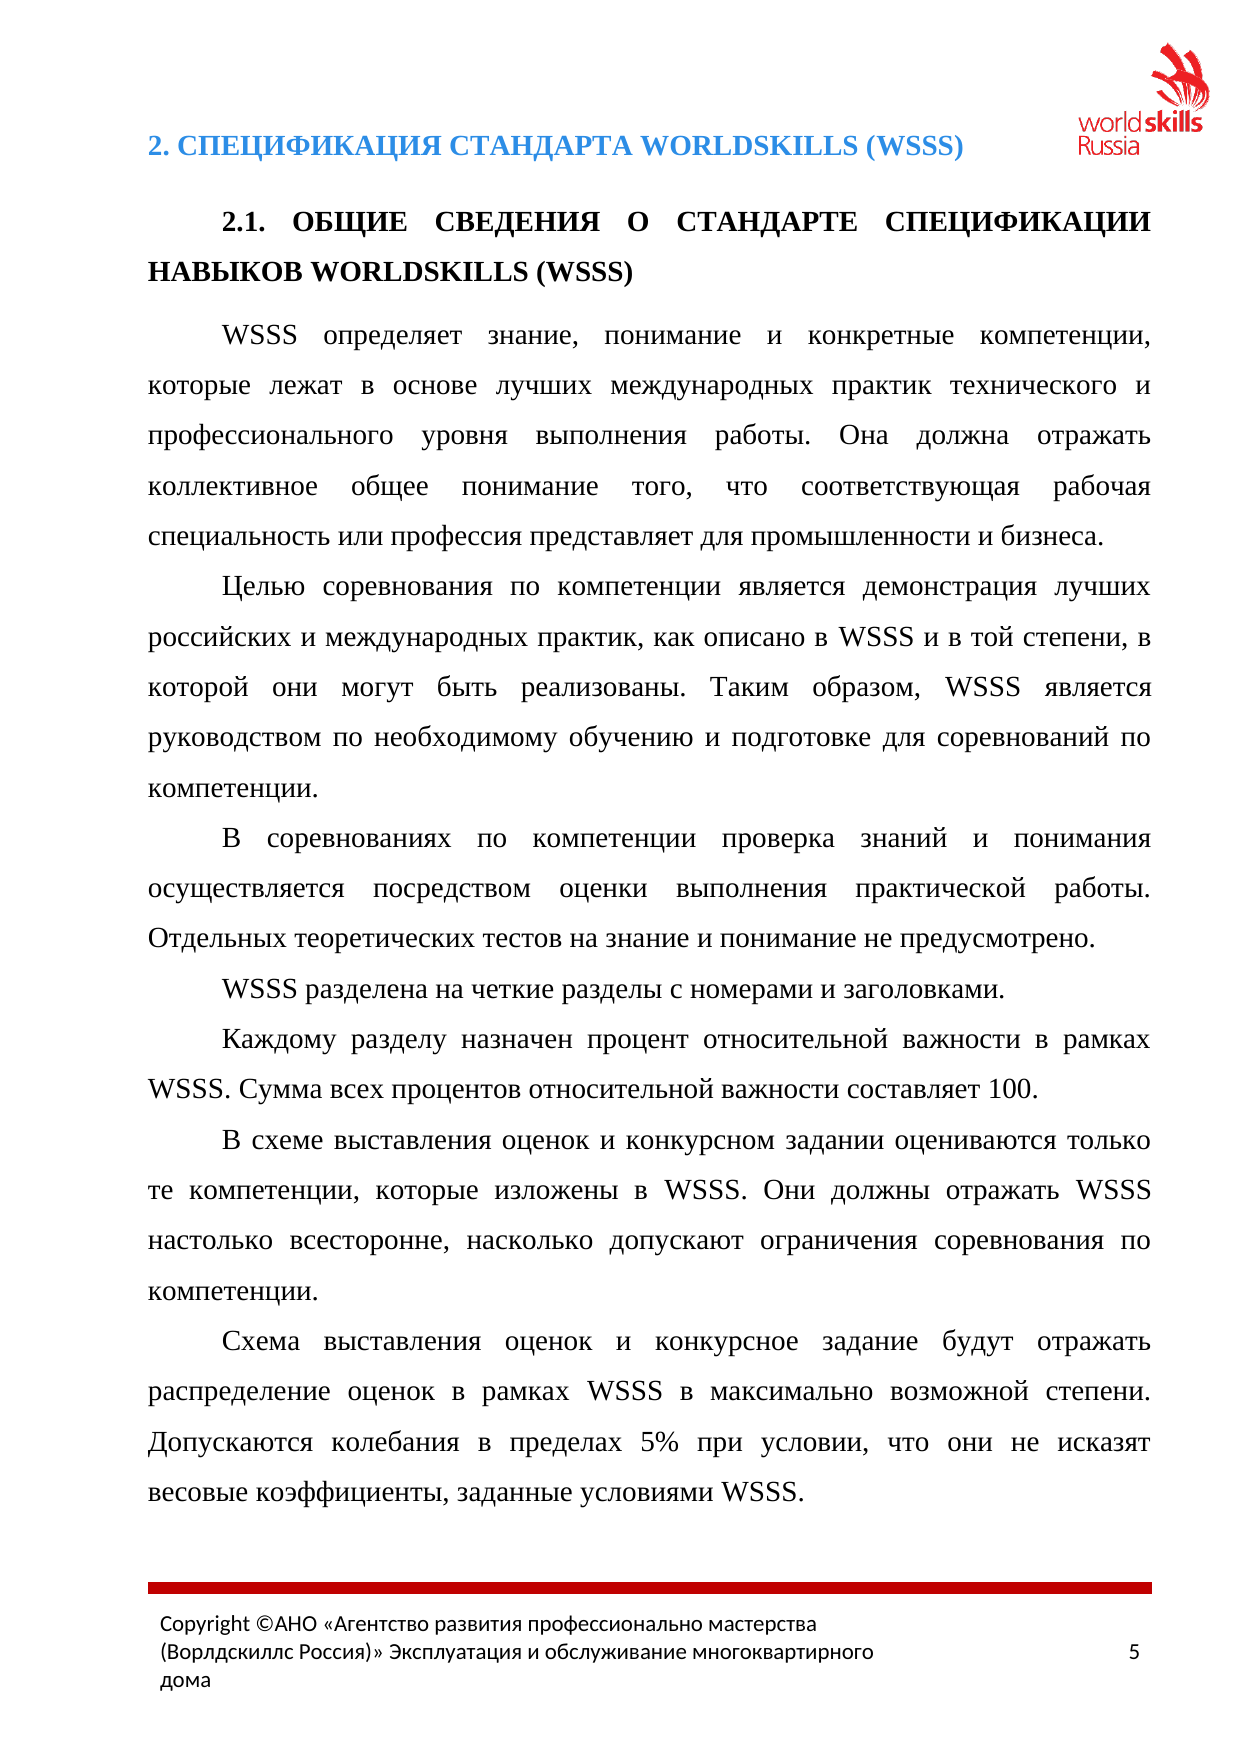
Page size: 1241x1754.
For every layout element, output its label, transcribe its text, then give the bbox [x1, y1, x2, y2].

text 2. СПЕЦИФИКАЦИЯ СТАНДАРТА WORLDSKILLS (WSSS) [148, 128, 1152, 162]
text В соревнованиях по компетенции проверка знаний и понимания осуществляется посредством оценки выполнения практической работы. Отдельных теоретических тестов на знание и понимание не предусмотрено. [148, 820, 1152, 954]
text Схема выставления оценок и конкурсное задание будут отражать распределение оценок в рамках WSSS в максимально возможной степени. Допускаются колебания в пределах 5% при условии, что они не исказят весовые коэффициенты, заданные условиями WSSS. [148, 1323, 1152, 1508]
text В схеме выставления оценок и конкурсном задании оцениваются только те компетенции, которые изложены в WSSS. Они должны отражать WSSS настолько всесторонне, насколько допускают ограничения соревнования по компетенции. [148, 1122, 1152, 1306]
text WSSS разделена на четкие разделы с номерами и заголовками. [148, 971, 1152, 1004]
picture [1078, 42, 1235, 155]
text Каждому разделу назначен процент относительной важности в рамках WSSS. Сумма всех процентов относительной важности составляет 100. [148, 1021, 1152, 1105]
text Целью соревнования по компетенции является демонстрация лучших российских и международных практик, как описано в WSSS и в той степени, в которой они могут быть реализованы. Таким образом, WSSS является руководством по необходимому обучению и подготовке для соревнований по компетенции. [148, 568, 1152, 803]
text 2.1. ОБЩИЕ СВЕДЕНИЯ О СТАНДАРТЕ СПЕЦИФИКАЦИИ НАВЫКОВ WORLDSKILLS (WSSS) [148, 204, 1152, 288]
text WSSS определяет знание, понимание и конкретные компетенции, которые лежат в основе лучших международных практик технического и профессионального уровня выполнения работы. Она должна отражать коллективное общее понимание того, что соответствующая рабочая специальность или профессия представляет для промышленности и бизнеса. [148, 317, 1152, 552]
